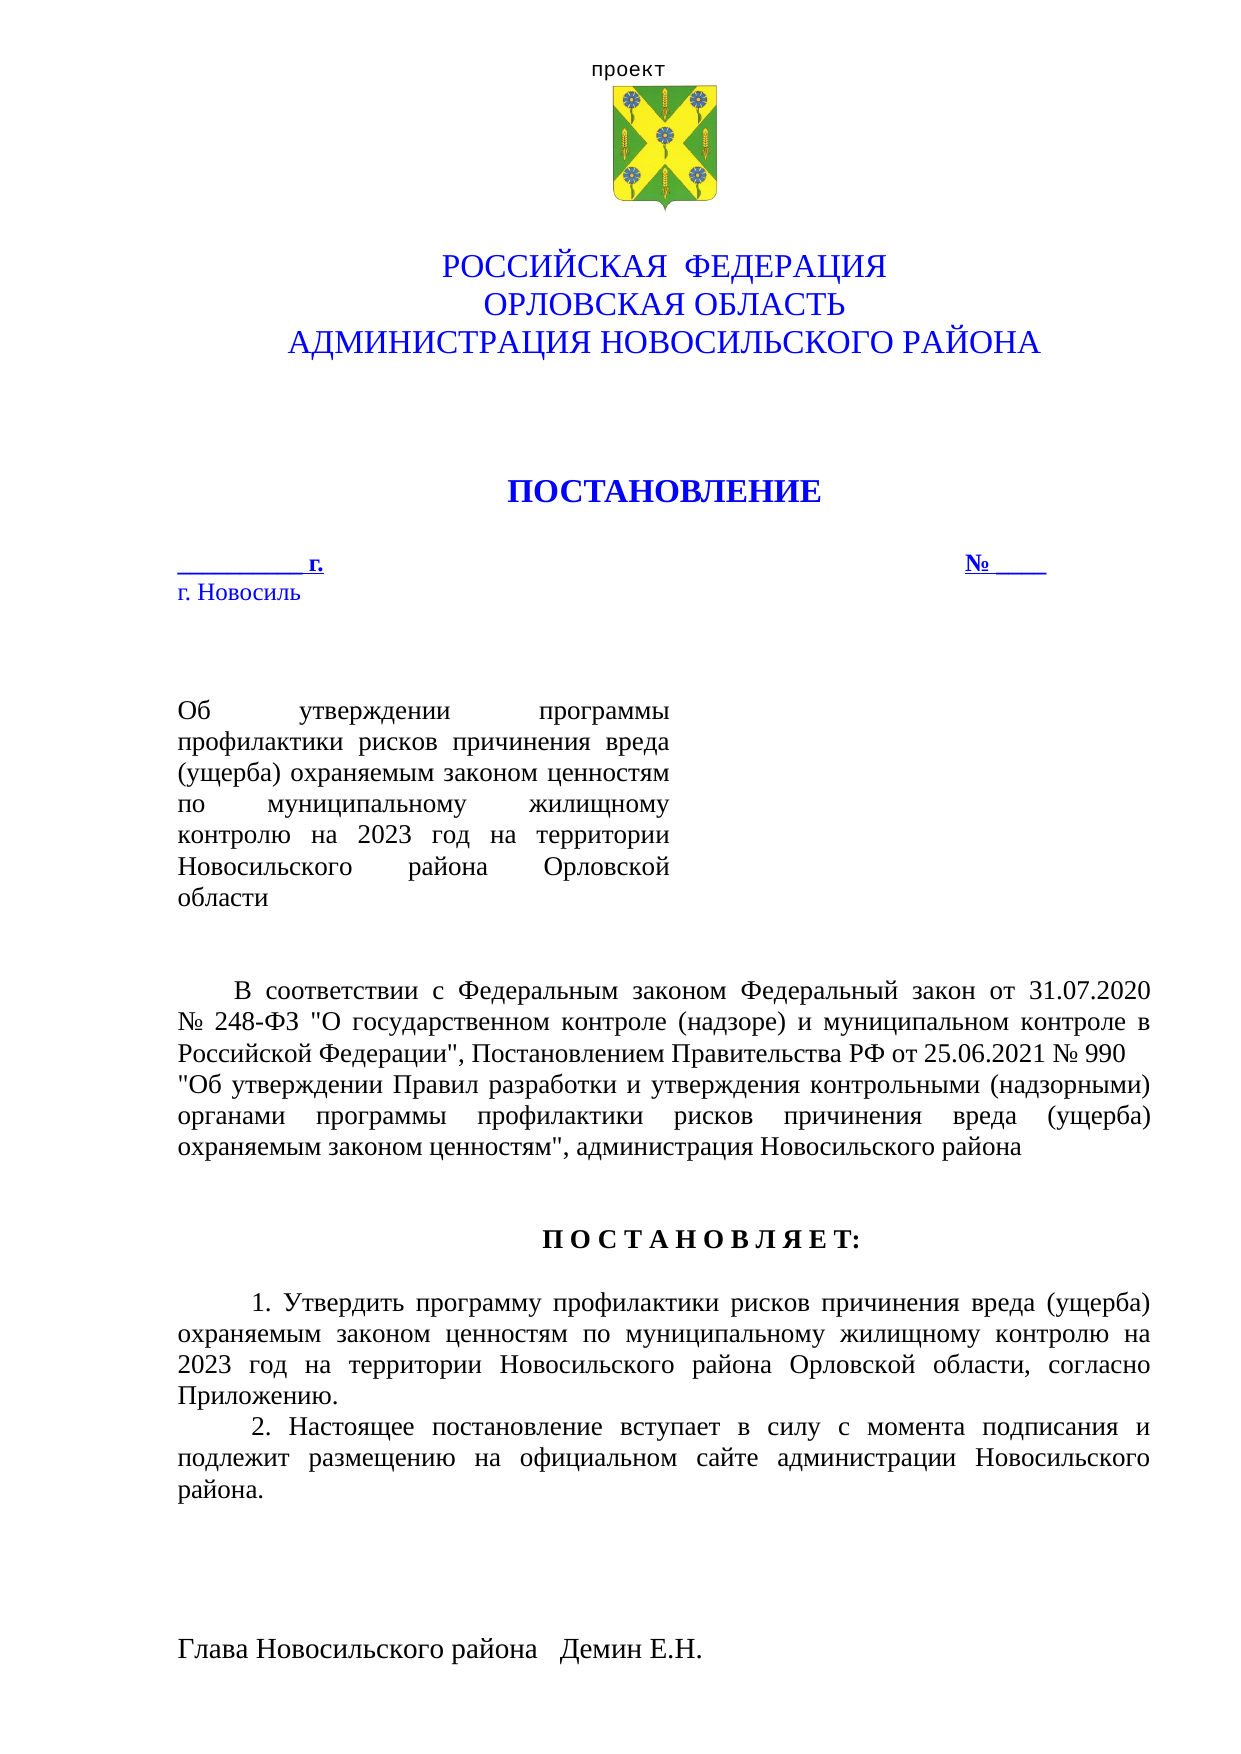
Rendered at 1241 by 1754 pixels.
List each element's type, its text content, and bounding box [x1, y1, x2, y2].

text РОССИЙСКАЯ ФЕДЕРАЦИЯ [177, 246, 1152, 284]
text АДМИНИСТРАЦИЯ НОВОСИЛЬСКОГО РАЙОНА [177, 323, 1152, 361]
text ОРЛОВСКАЯ ОБЛАСТЬ [177, 284, 1152, 323]
text П О С Т А Н О В Л Я Е Т: [177, 1223, 1152, 1255]
text __________ г. № ____ [177, 548, 1152, 577]
picture [610, 82, 719, 213]
text 1. Утвердить программу профилактики рисков причинения вреда (ущерба) охраняемым законом ценностям по муниципальному жилищному контролю на 2023 год на территории Новосильского района Орловской области, согласно Приложению. [177, 1286, 1152, 1410]
text 2. Настоящее постановление вступает в силу с момента подписания и подлежит размещению на официальном сайте администрации Новосильского района. [177, 1410, 1152, 1504]
text проект [177, 59, 1152, 83]
text ПОСТАНОВЛЕНИЕ [177, 471, 1152, 509]
text "Об утверждении Правил разработки и утверждения контрольными (надзорными) органами программы профилактики рисков причинения вреда (ущерба) охраняемым законом ценностям", администрация Новосильского района [177, 1068, 1152, 1161]
text г. Новосиль [177, 577, 1152, 605]
text Об утверждении программы профилактики рисков причинения вреда (ущерба) охраняемым законом ценностям по муниципальному жилищному контролю на 2023 год на территории Новосильского района Орловской области [177, 694, 670, 912]
text В соответствии с Федеральным законом Федеральный закон от 31.07.2020 № 248-ФЗ "О государственном контроле (надзоре) и муниципальном контроле в Российской Федерации", Постановлением Правительства РФ от 25.06.2021 № 990 [177, 974, 1152, 1068]
text Глава Новосильского района Демин Е.Н. [177, 1631, 1152, 1664]
